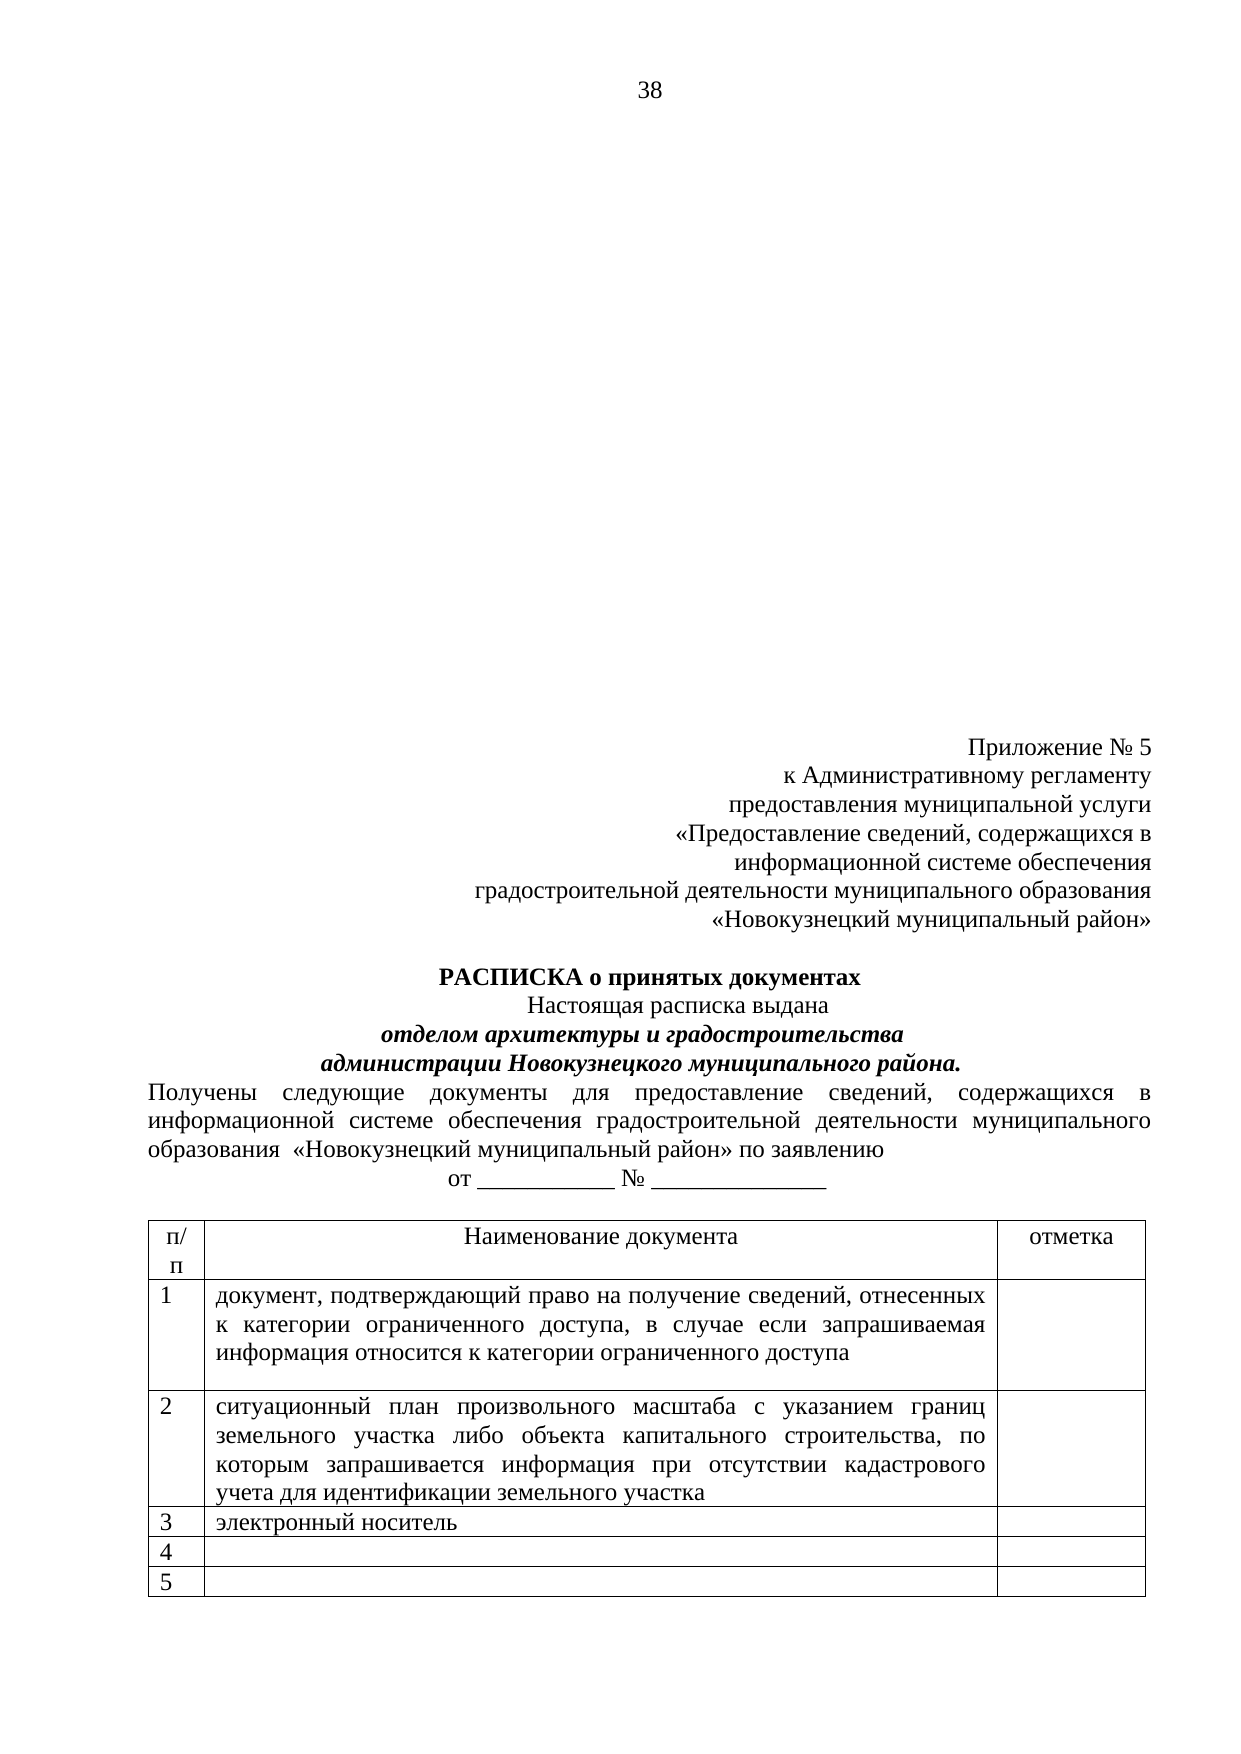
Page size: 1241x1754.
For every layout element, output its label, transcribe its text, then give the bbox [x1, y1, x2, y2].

text предоставления муниципальной услуги [148, 789, 1152, 818]
table_cell [998, 1280, 1145, 1390]
table_cell [205, 1537, 997, 1566]
table_cell [998, 1391, 1145, 1506]
table_cell 1 [149, 1280, 204, 1390]
table_cell ситуационный план произвольного масштаба с указанием границ земельного участка либо объекта капитального строительства, по которым запрашивается информация при отсутствии кадастрового учета для идентификации земельного участка [205, 1391, 997, 1506]
text «Предоставление сведений, содержащихся в [148, 818, 1152, 847]
text от ___________ № ______________ [148, 1163, 1152, 1192]
text «Новокузнецкий муниципальный район» [148, 904, 1152, 933]
table_cell электронный носитель [205, 1507, 997, 1536]
text к Административному регламенту [148, 760, 1152, 789]
table_cell 4 [149, 1537, 204, 1566]
text градостроительной деятельности муниципального образования [148, 875, 1152, 904]
text информационной системе обеспечения [148, 847, 1152, 875]
text РАСПИСКА о принятых документах [148, 962, 1152, 990]
table_cell 3 [149, 1507, 204, 1536]
table_cell [205, 1567, 997, 1596]
table_header п/п [149, 1221, 204, 1279]
text Приложение № 5 [148, 732, 1152, 760]
table_cell [998, 1537, 1145, 1566]
table_header Наименование документа [205, 1221, 997, 1279]
table_cell 2 [149, 1391, 204, 1506]
text Получены следующие документы для предоставление сведений, содержащихся в информационной системе обеспечения градостроительной деятельности муниципального образования «Новокузнецкий муниципальный район» по заявлению [148, 1077, 1152, 1163]
text Настоящая расписка выдана [148, 990, 1152, 1019]
text отделом архитектуры и градостроительства [133, 1019, 1152, 1048]
table_cell 5 [149, 1567, 204, 1596]
table_cell [998, 1567, 1145, 1596]
table_cell [998, 1507, 1145, 1536]
table_cell документ, подтверждающий право на получение сведений, отнесенных к категории ограниченного доступа, в случае если запрашиваемая информация относится к категории ограниченного доступа [205, 1280, 997, 1390]
table_header отметка [998, 1221, 1145, 1279]
text администрации Новокузнецкого муниципального района. [133, 1048, 1152, 1077]
